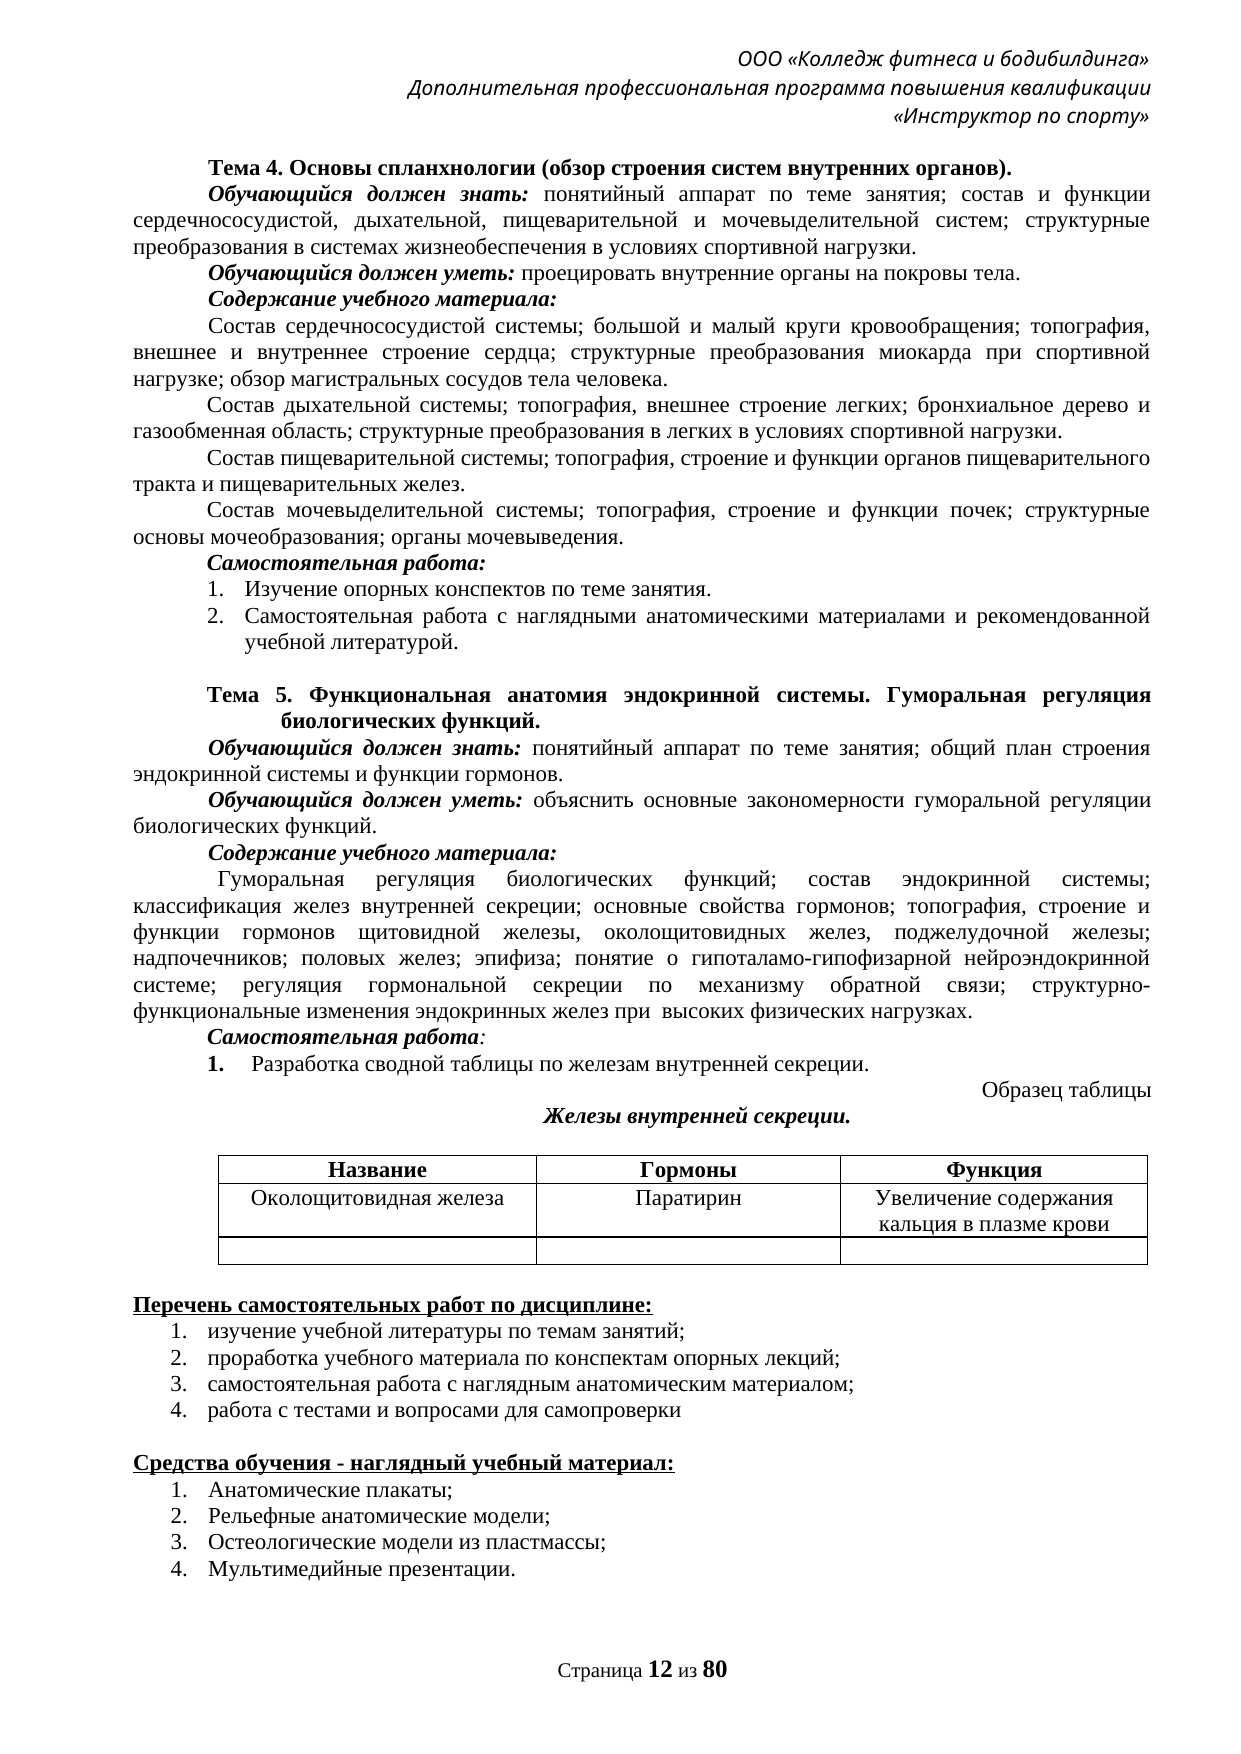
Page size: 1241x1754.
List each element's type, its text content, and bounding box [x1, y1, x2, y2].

text Образец таблицы [245, 1076, 1152, 1102]
list самостоятельная работа с наглядным анатомическим материалом; [170, 1370, 1152, 1397]
text Обучающийся должен знать: понятийный аппарат по теме занятия; общий план строения эндокринной системы и функции гормонов. [133, 733, 1152, 786]
text Содержание учебного материала: [208, 839, 1152, 865]
text Тема 5. Функциональная анатомия эндокринной системы. Гуморальная регуляция биологических функций. [207, 681, 1152, 733]
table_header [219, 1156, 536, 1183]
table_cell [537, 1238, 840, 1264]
list работа с тестами и вопросами для самопроверки [170, 1397, 1152, 1423]
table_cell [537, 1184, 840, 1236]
text Перечень самостоятельных работ по дисциплине: [133, 1291, 1152, 1317]
list Изучение опорных конспектов по теме занятия. [207, 575, 1152, 602]
list Мультимедийные презентации. [170, 1555, 1152, 1581]
text Самостоятельная работа: [133, 1023, 1152, 1050]
text Средства обучения - наглядный учебный материал: [133, 1449, 1152, 1476]
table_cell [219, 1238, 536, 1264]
text Состав пищеварительной системы; топография, строение и функции органов пищеварительного тракта и пищеварительных желез. [133, 444, 1152, 496]
text Тема 4. Основы спланхнологии (обзор строения систем внутренних органов). [133, 154, 1152, 180]
text Самостоятельная работа: [133, 549, 1152, 575]
list Остеологические модели из пластмассы; [170, 1528, 1152, 1555]
list Рельефные анатомические модели; [170, 1502, 1152, 1528]
text Обучающийся должен знать: понятийный аппарат по теме занятия; состав и функции сердечнососудистой, дыхательной, пищеварительной и мочевыделительной систем; структурные преобразования в системах жизнеобеспечения в условиях спортивной нагрузки. [133, 180, 1152, 259]
text Обучающийся должен уметь: проецировать внутренние органы на покровы тела. [133, 259, 1152, 286]
text Железы внутренней секреции. [245, 1102, 1152, 1129]
text Гуморальная регуляция биологических функций; состав эндокринной системы; классификация желез внутренней секреции; основные свойства гормонов; топография, строение и функции гормонов щитовидной железы, околощитовидных желез, поджелудочной железы; надпочечников; половых желез; эпифиза; понятие о гипоталамо-гипофизарной нейроэндокринной системе; регуляция гормональной секреции по механизму обратной связи; структурно-функциональные изменения эндокринных желез при высоких физических нагрузках. [133, 865, 1152, 1023]
list изучение учебной литературы по темам занятий; [170, 1317, 1152, 1344]
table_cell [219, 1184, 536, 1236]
text Состав мочевыделительной системы; топография, строение и функции почек; структурные основы мочеобразования; органы мочевыведения. [133, 496, 1152, 549]
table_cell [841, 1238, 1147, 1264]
text Содержание учебного материала: [133, 286, 1152, 312]
list Самостоятельная работа с наглядными анатомическими материалами и рекомендованной учебной литературой. [207, 602, 1152, 654]
list Разработка сводной таблицы по железам внутренней секреции. [207, 1050, 1152, 1076]
list Анатомические плакаты; [170, 1476, 1152, 1502]
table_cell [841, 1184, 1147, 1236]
list проработка учебного материала по конспектам опорных лекций; [170, 1344, 1152, 1370]
text Состав сердечнососудистой системы; большой и малый круги кровообращения; топография, внешнее и внутреннее строение сердца; структурные преобразования миокарда при спортивной нагрузке; обзор магистральных сосудов тела человека. [133, 312, 1152, 391]
text Состав дыхательной системы; топография, внешнее строение легких; бронхиальное дерево и газообменная область; структурные преобразования в легких в условиях спортивной нагрузки. [133, 391, 1152, 444]
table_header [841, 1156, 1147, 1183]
text Обучающийся должен уметь: объяснить основные закономерности гуморальной регуляции биологических функций. [133, 786, 1152, 839]
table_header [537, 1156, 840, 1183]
